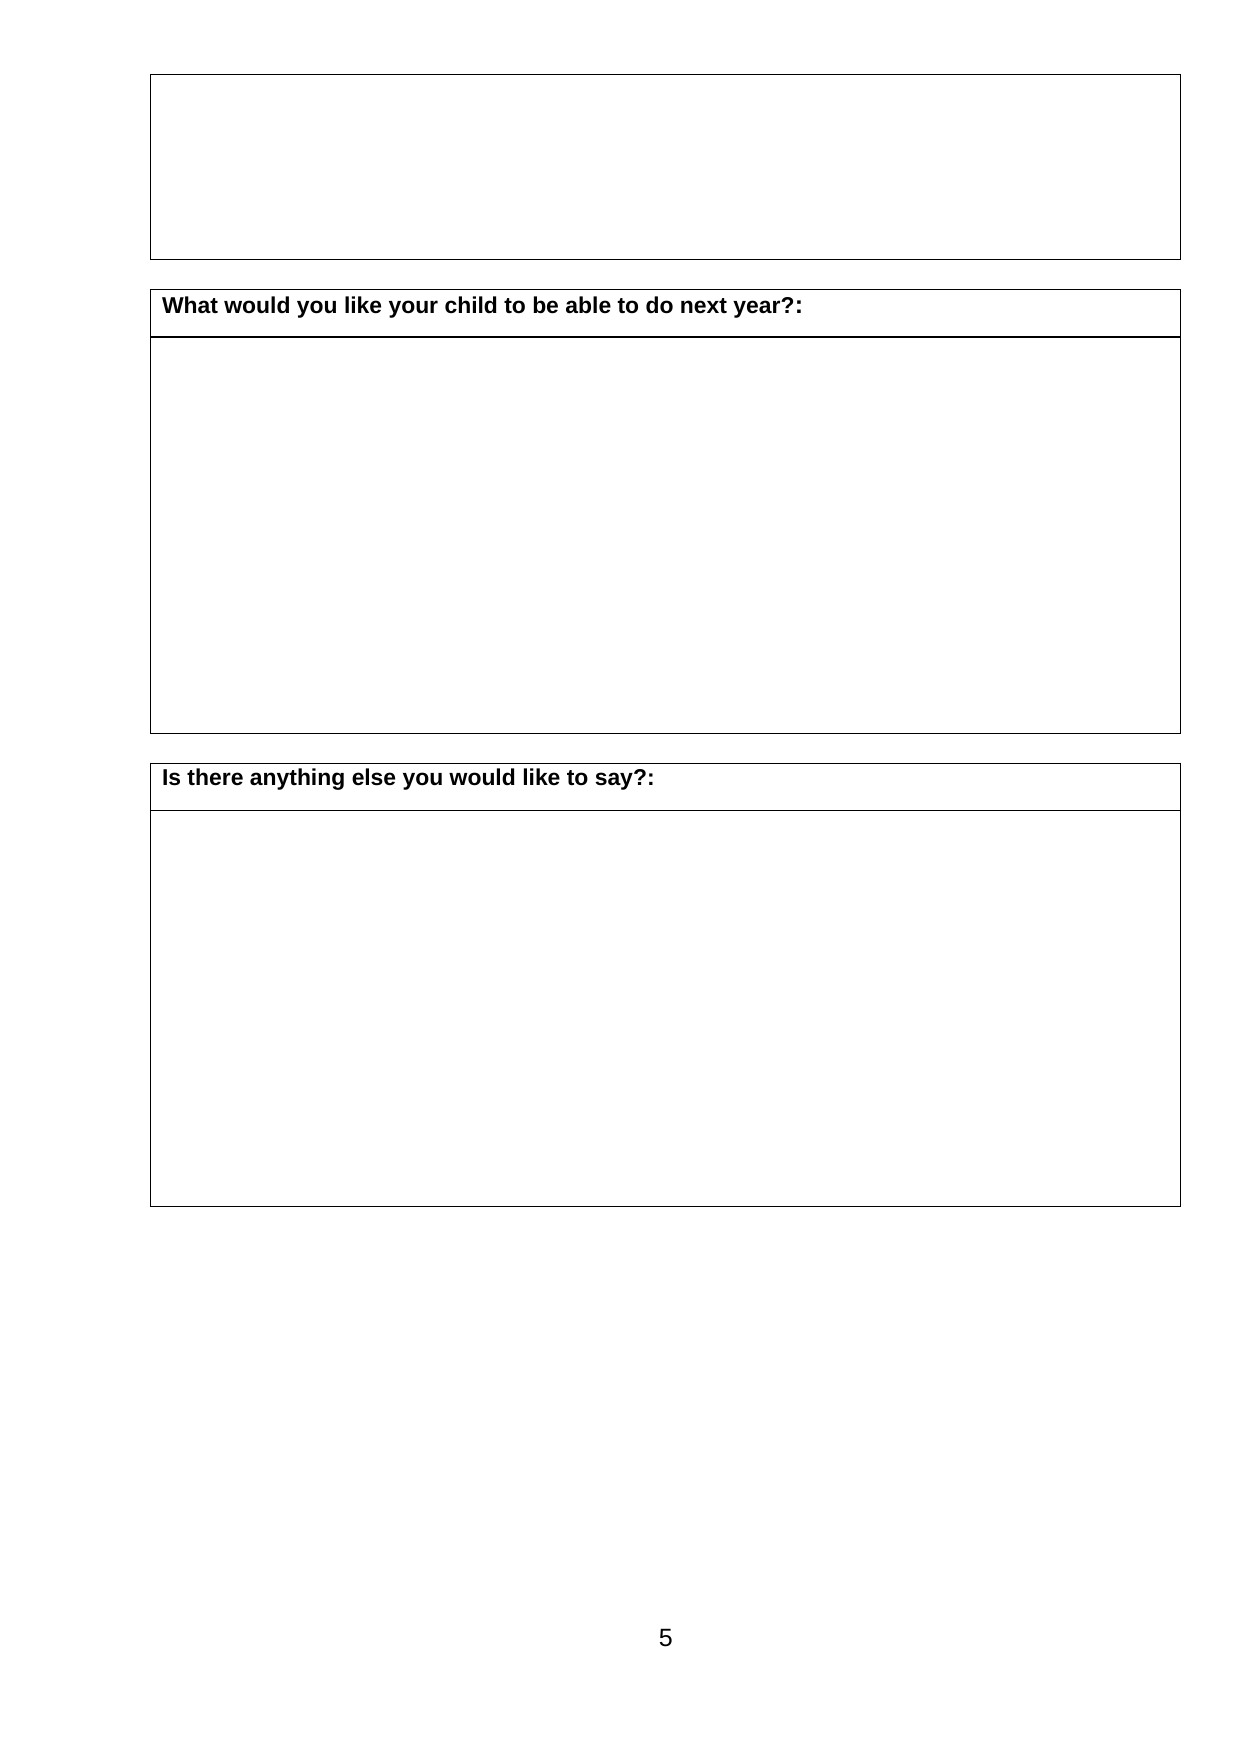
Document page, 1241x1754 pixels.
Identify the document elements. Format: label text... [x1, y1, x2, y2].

table_cell [151, 338, 1180, 733]
table_cell [151, 75, 1180, 259]
table_cell [151, 811, 1180, 1206]
table_header What would you like your child to be able to do next year?: [151, 290, 1180, 336]
table_header Is there anything else you would like to say?: [151, 764, 1180, 810]
